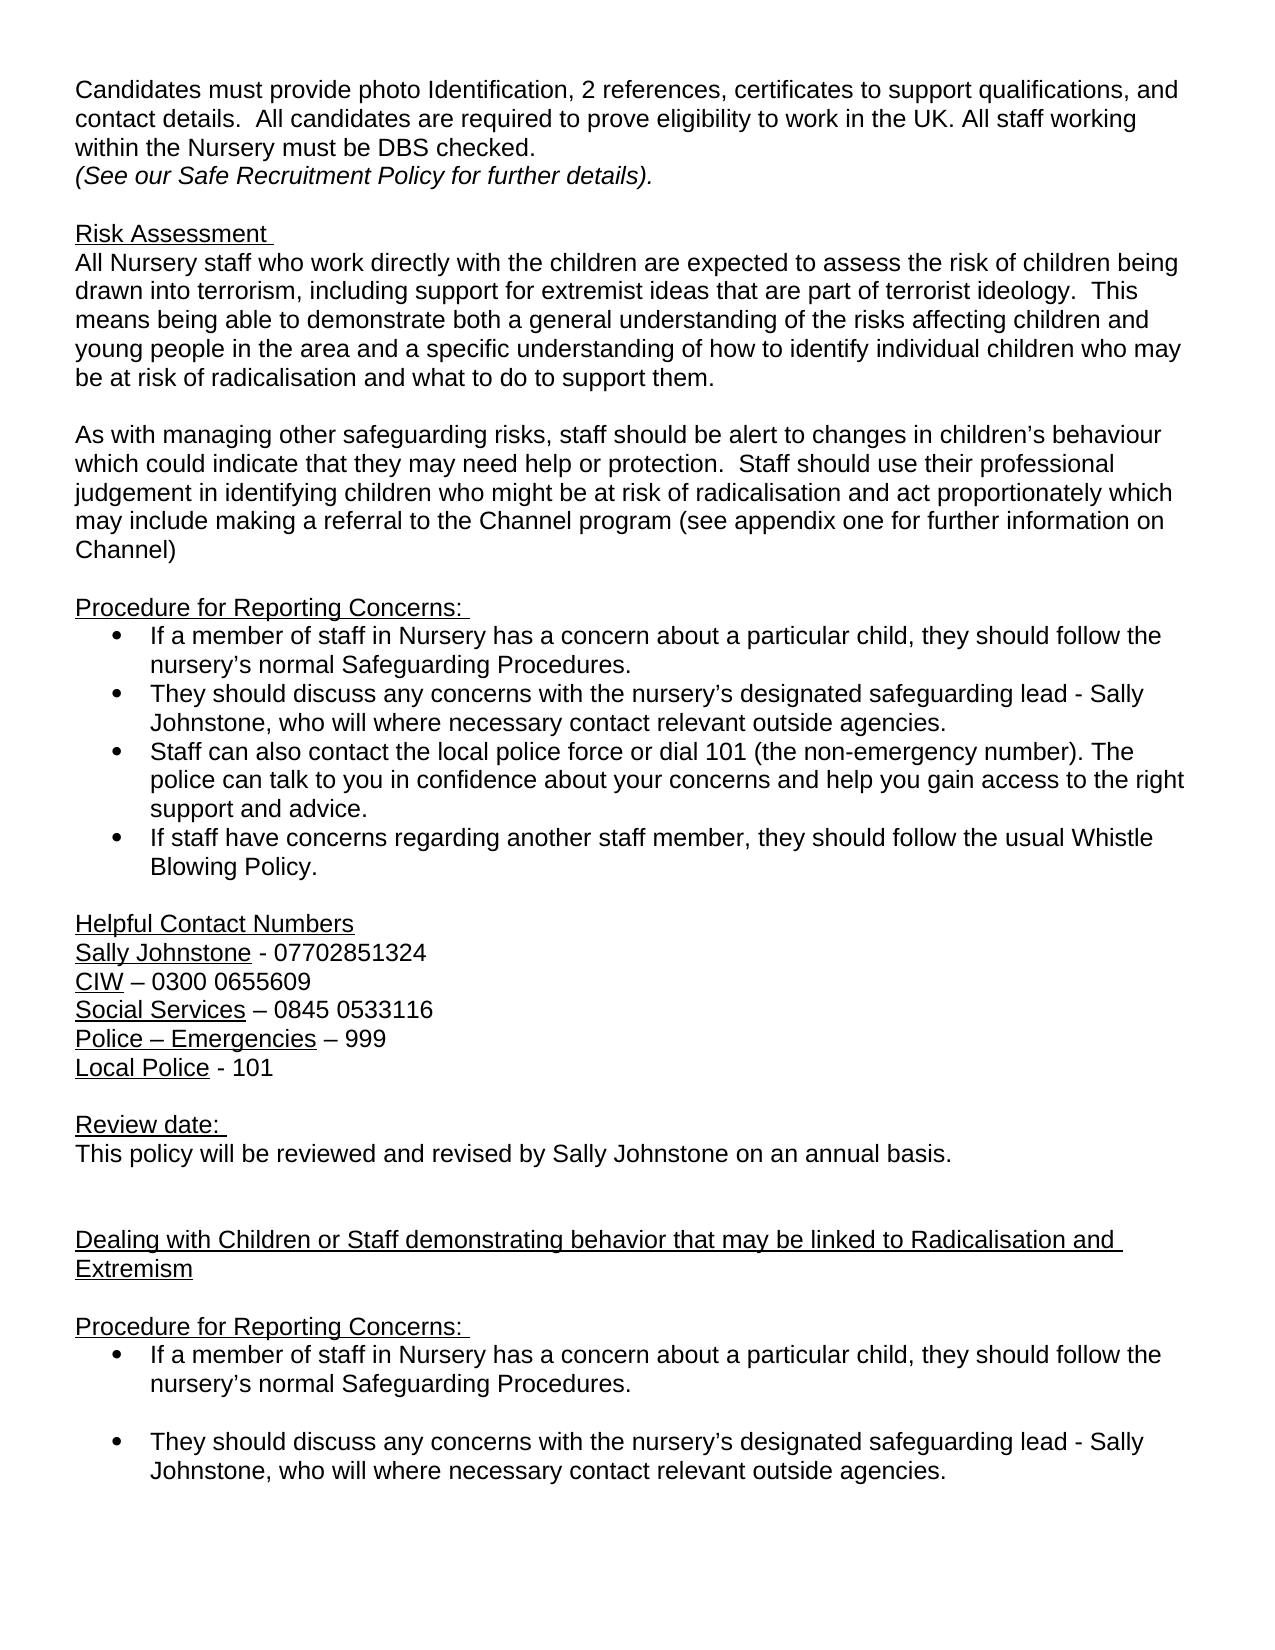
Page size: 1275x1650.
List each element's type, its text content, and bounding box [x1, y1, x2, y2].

text Local Police - 101 [75, 1053, 1200, 1082]
text Police – Emergencies – 999 [75, 1024, 1200, 1053]
text Review date: [75, 1110, 1200, 1139]
list If staff have concerns regarding another staff member, they should follow the usual Whistle Blowing Policy. [112, 823, 1200, 880]
list If a member of staff in Nursery has a concern about a particular child, they should follow the nursery’s normal Safeguarding Procedures. [112, 621, 1200, 679]
list Staff can also contact the local police force or dial 101 (the non-emergency number). The police can talk to you in confidence about your concerns and help you gain access to the right support and advice. [112, 736, 1200, 823]
text Risk Assessment [75, 219, 1200, 247]
list They should discuss any concerns with the nursery’s designated safeguarding lead - Sally Johnstone, who will where necessary contact relevant outside agencies. [112, 1427, 1200, 1484]
text All Nursery staff who work directly with the children are expected to assess the risk of children being drawn into terrorism, including support for extremist ideas that are part of terrorist ideology. This means being able to demonstrate both a general understanding of the risks affecting children and young people in the area and a specific understanding of how to identify individual children who may be at risk of radicalisation and what to do to support them. [75, 247, 1200, 391]
text Procedure for Reporting Concerns: [75, 592, 1200, 621]
list If a member of staff in Nursery has a concern about a particular child, they should follow the nursery’s normal Safeguarding Procedures. [112, 1340, 1200, 1398]
text Sally Johnstone - 07702851324 [75, 938, 1200, 967]
text Candidates must provide photo Identification, 2 references, certificates to support qualifications, and contact details. All candidates are required to prove eligibility to work in the UK. All staff working within the Nursery must be DBS checked. [75, 75, 1200, 161]
text CIW – 0300 0655609 [75, 967, 1200, 995]
text (See our Safe Recruitment Policy for further details). [75, 161, 1200, 190]
text As with managing other safeguarding risks, staff should be alert to changes in children’s behaviour which could indicate that they may need help or protection. Staff should use their professional judgement in identifying children who might be at risk of radicalisation and act proportionately which may include making a referral to the Channel program (see appendix one for further information on Channel) [75, 420, 1200, 564]
text This policy will be reviewed and revised by Sally Johnstone on an annual basis. [75, 1139, 1200, 1168]
text Dealing with Children or Staff demonstrating behavior that may be linked to Radicalisation and Extremism [75, 1225, 1200, 1283]
list They should discuss any concerns with the nursery’s designated safeguarding lead - Sally Johnstone, who will where necessary contact relevant outside agencies. [112, 679, 1200, 736]
text Helpful Contact Numbers [75, 909, 1200, 938]
text Social Services – 0845 0533116 [75, 995, 1200, 1024]
text Procedure for Reporting Concerns: [75, 1312, 1200, 1340]
